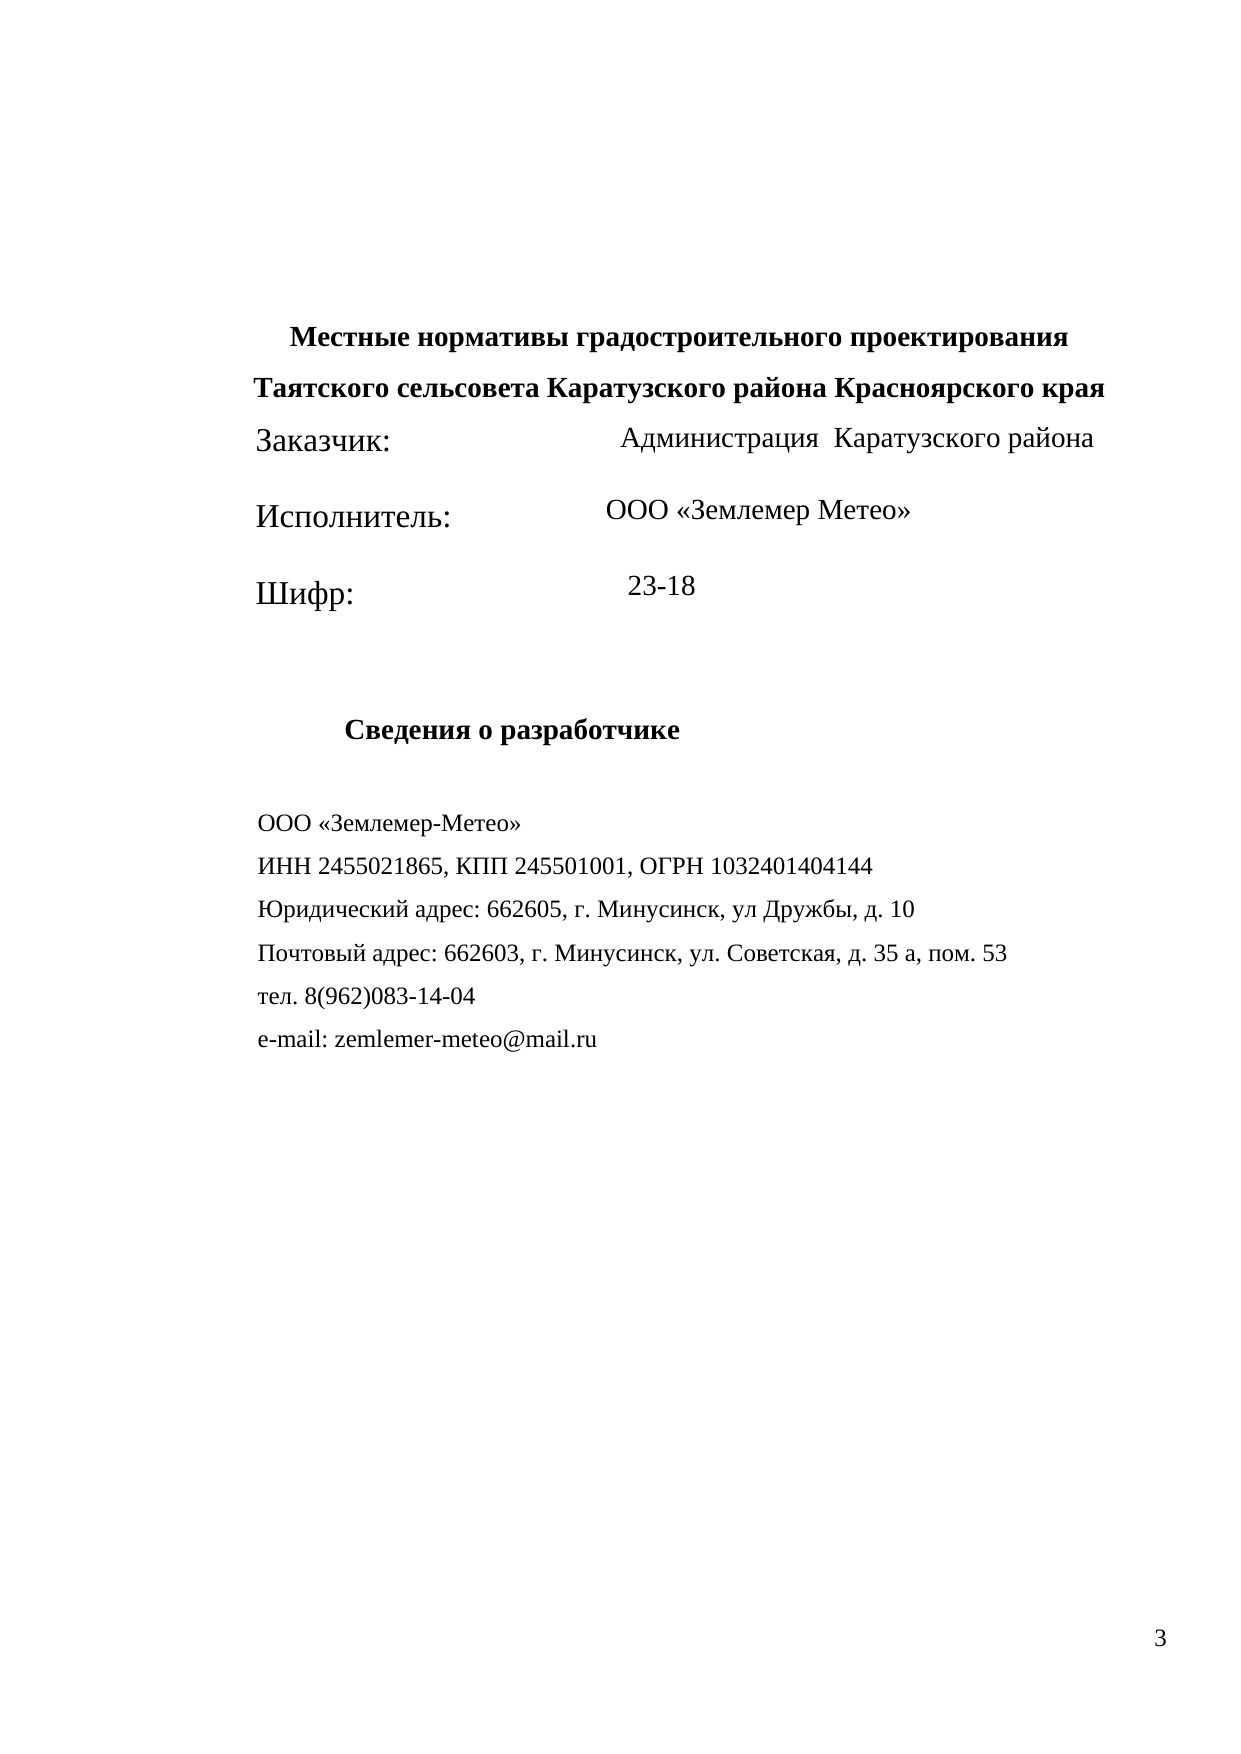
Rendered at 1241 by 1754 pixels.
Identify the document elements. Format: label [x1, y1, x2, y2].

table_header [192, 118, 1167, 1589]
